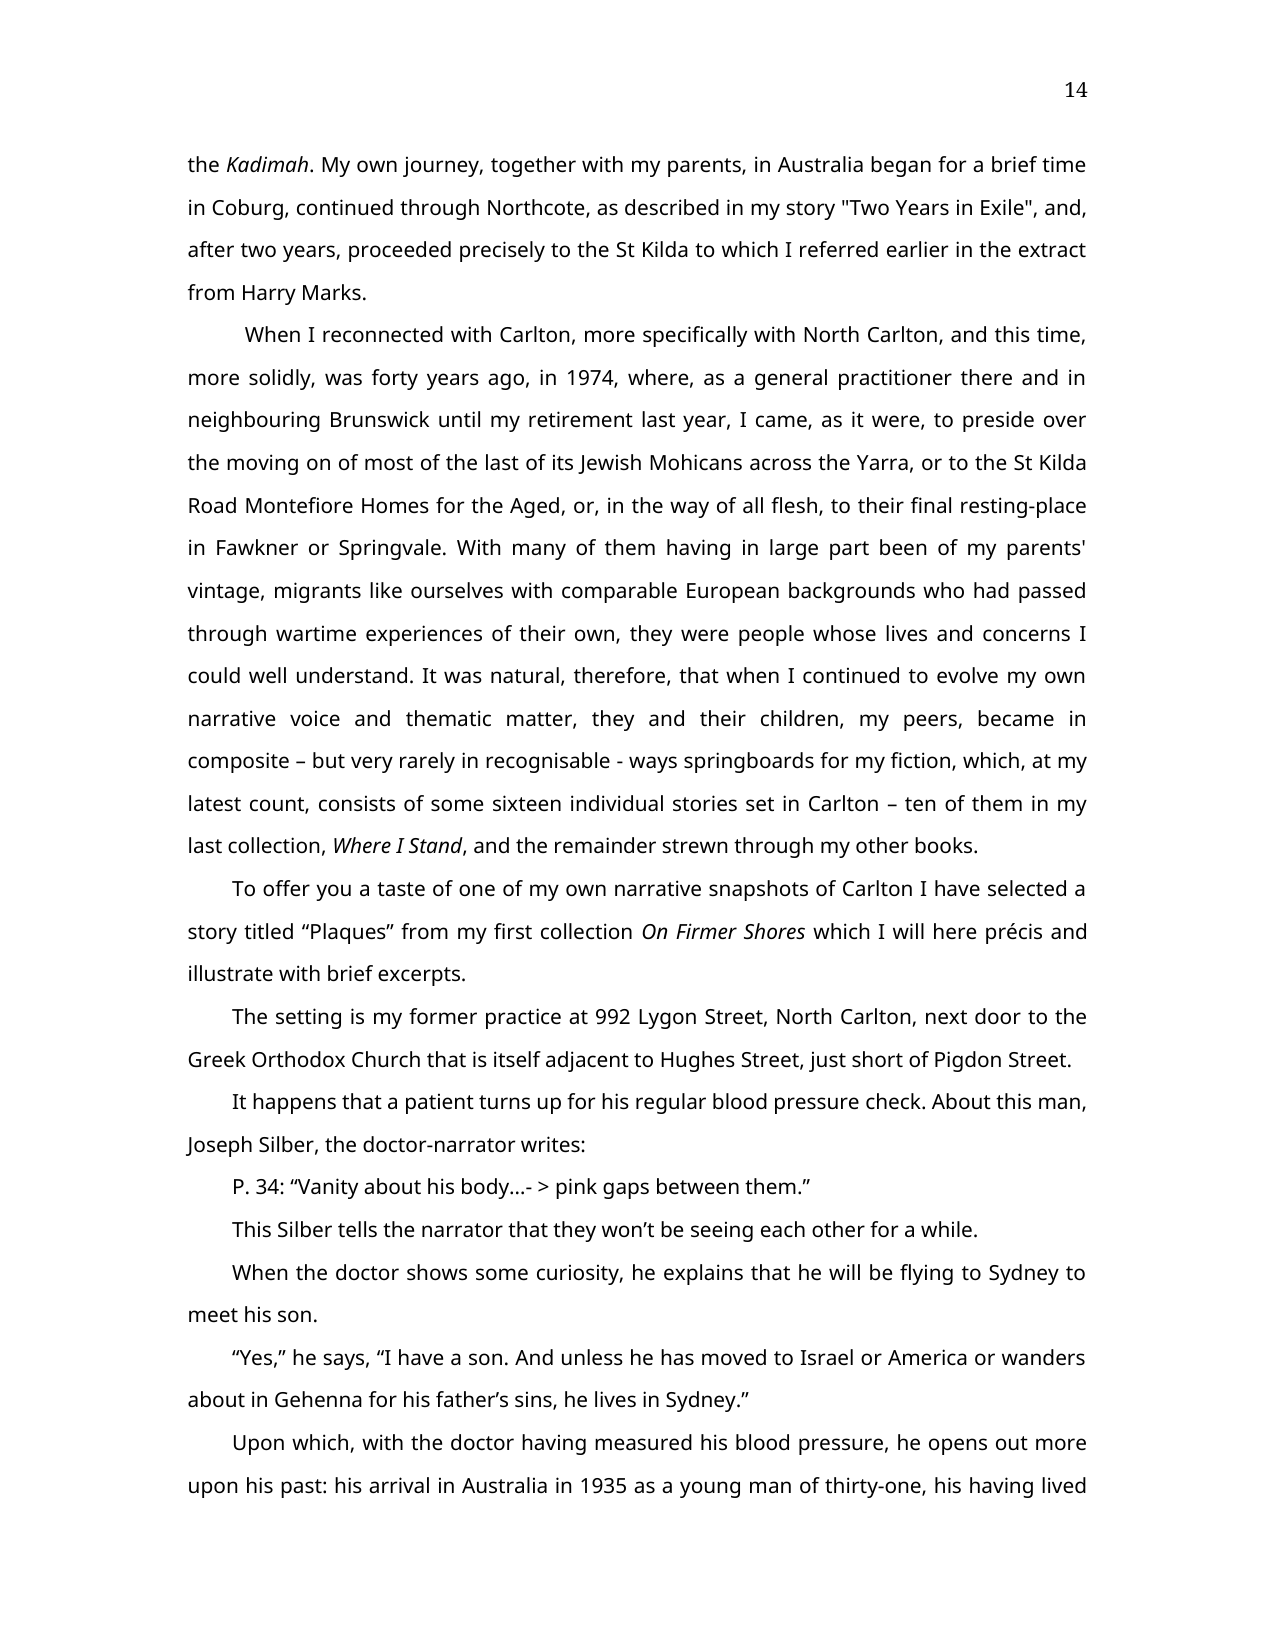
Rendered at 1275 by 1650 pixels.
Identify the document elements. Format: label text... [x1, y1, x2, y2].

text “Yes,” he says, “I have a son. And unless he has moved to Israel or America or wanders about in Gehenna for his father’s sins, he lives in Sydney.” [187, 1343, 1088, 1414]
text When I reconnected with Carlton, more specifically with North Carlton, and this time, more solidly, was forty years ago, in 1974, where, as a general practitioner there and in neighbouring Brunswick until my retirement last year, I came, as it were, to preside over the moving on of most of the last of its Jewish Mohicans across the Yarra, or to the St Kilda Road Montefiore Homes for the Aged, or, in the way of all flesh, to their final resting-place in Fawkner or Springvale. With many of them having in large part been of my parents' vintage, migrants like ourselves with comparable European backgrounds who had passed through wartime experiences of their own, they were people whose lives and concerns I could well understand. It was natural, therefore, that when I continued to evolve my own narrative voice and thematic matter, they and their children, my peers, became in composite – but very rarely in recognisable - ways springboards for my fiction, which, at my latest count, consists of some sixteen individual stories set in Carlton – ten of them in my last collection, Where I Stand, and the remainder strewn through my other books. [187, 320, 1088, 860]
text When the doctor shows some curiosity, he explains that he will be flying to Sydney to meet his son. [187, 1258, 1088, 1329]
text P. 34: “Vanity about his body…- > pink gaps between them.” [187, 1172, 1088, 1201]
text To offer you a taste of one of my own narrative snapshots of Carlton I have selected a story titled “Plaques” from my first collection On Firmer Shores which I will here précis and illustrate with brief excerpts. [187, 874, 1088, 988]
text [187, 150, 1088, 306]
text This Silber tells the narrator that they won’t be seeing each other for a while. [187, 1215, 1088, 1243]
text It happens that a patient turns up for his regular blood pressure check. About this man, Joseph Silber, the doctor-narrator writes: [187, 1087, 1088, 1158]
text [187, 1428, 1088, 1499]
text The setting is my former practice at 992 Lygon Street, North Carlton, next door to the Greek Orthodox Church that is itself adjacent to Hughes Street, just short of Pigdon Street. [187, 1002, 1088, 1073]
